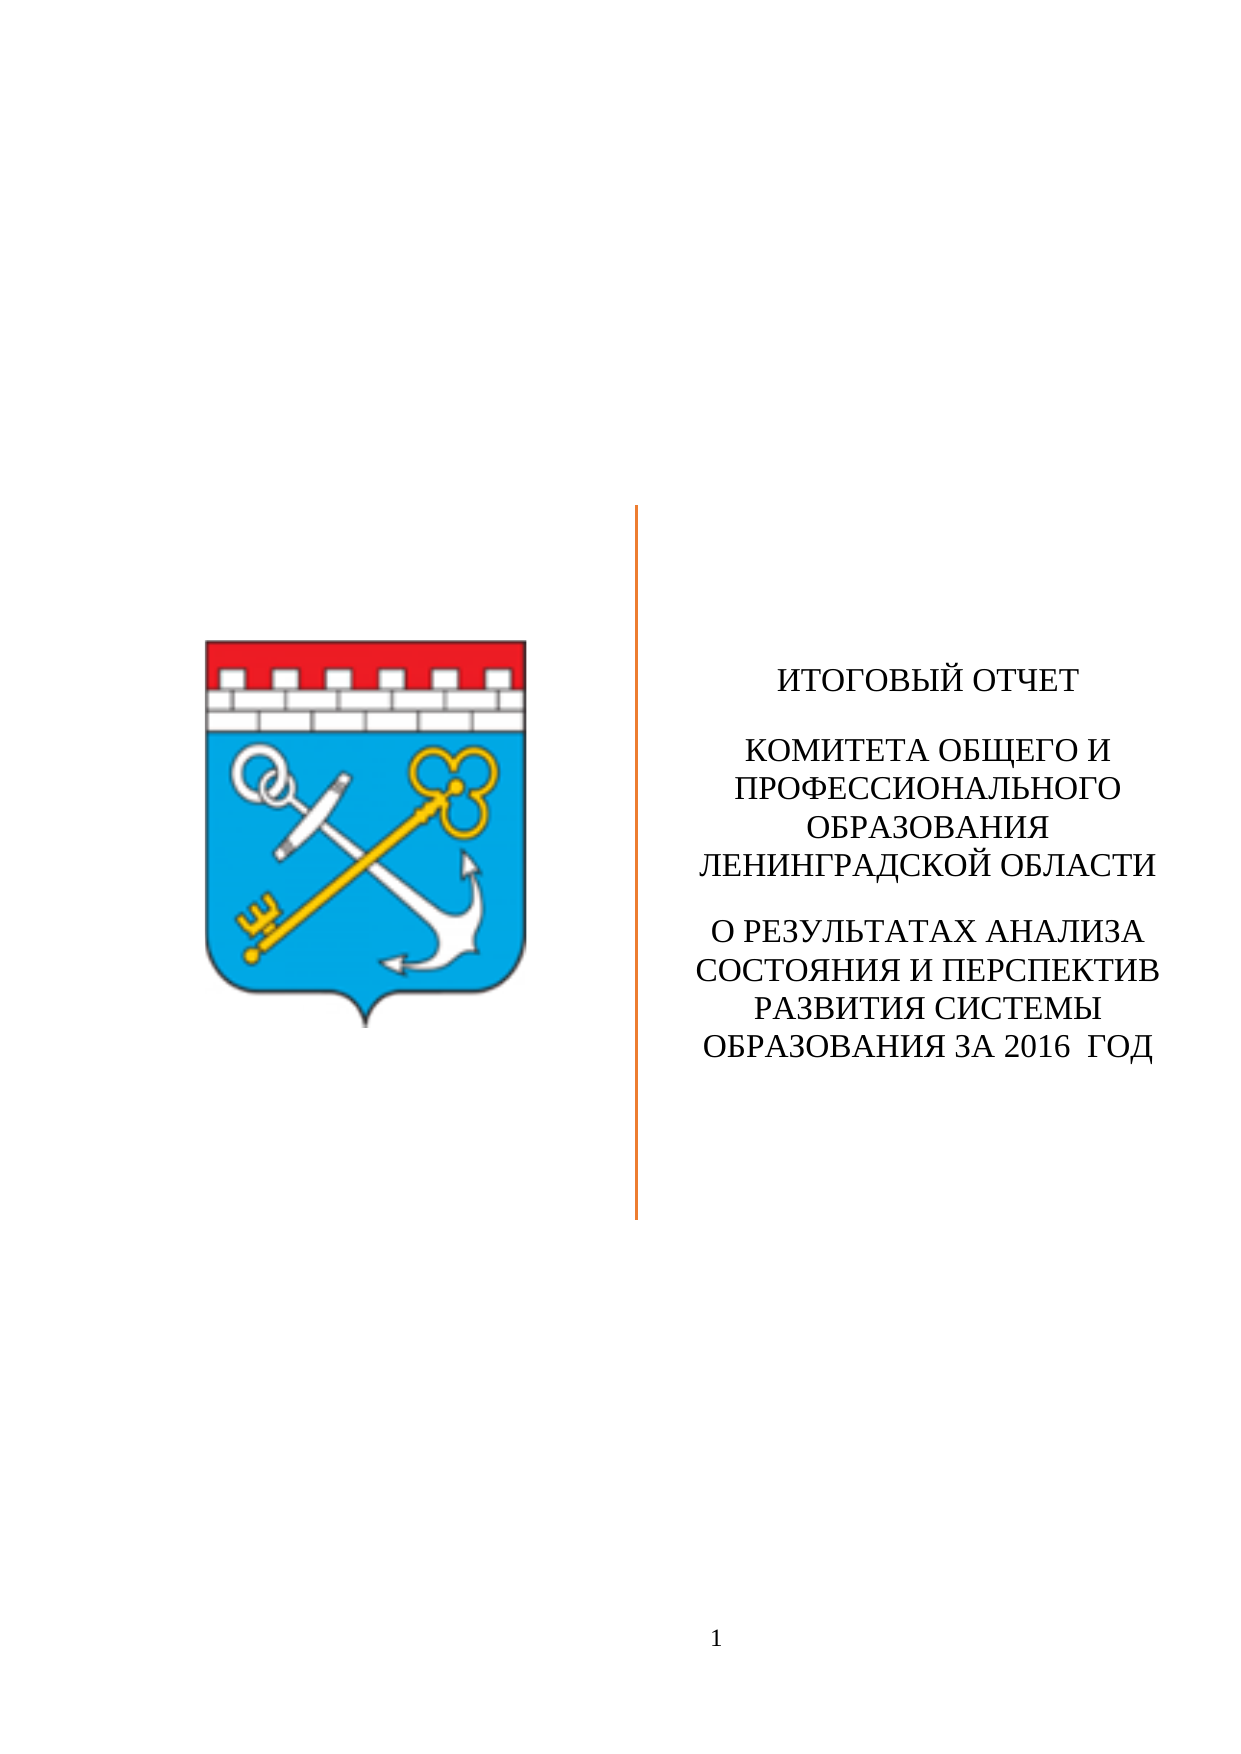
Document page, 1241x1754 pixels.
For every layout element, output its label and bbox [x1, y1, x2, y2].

picture [204, 640, 527, 1028]
